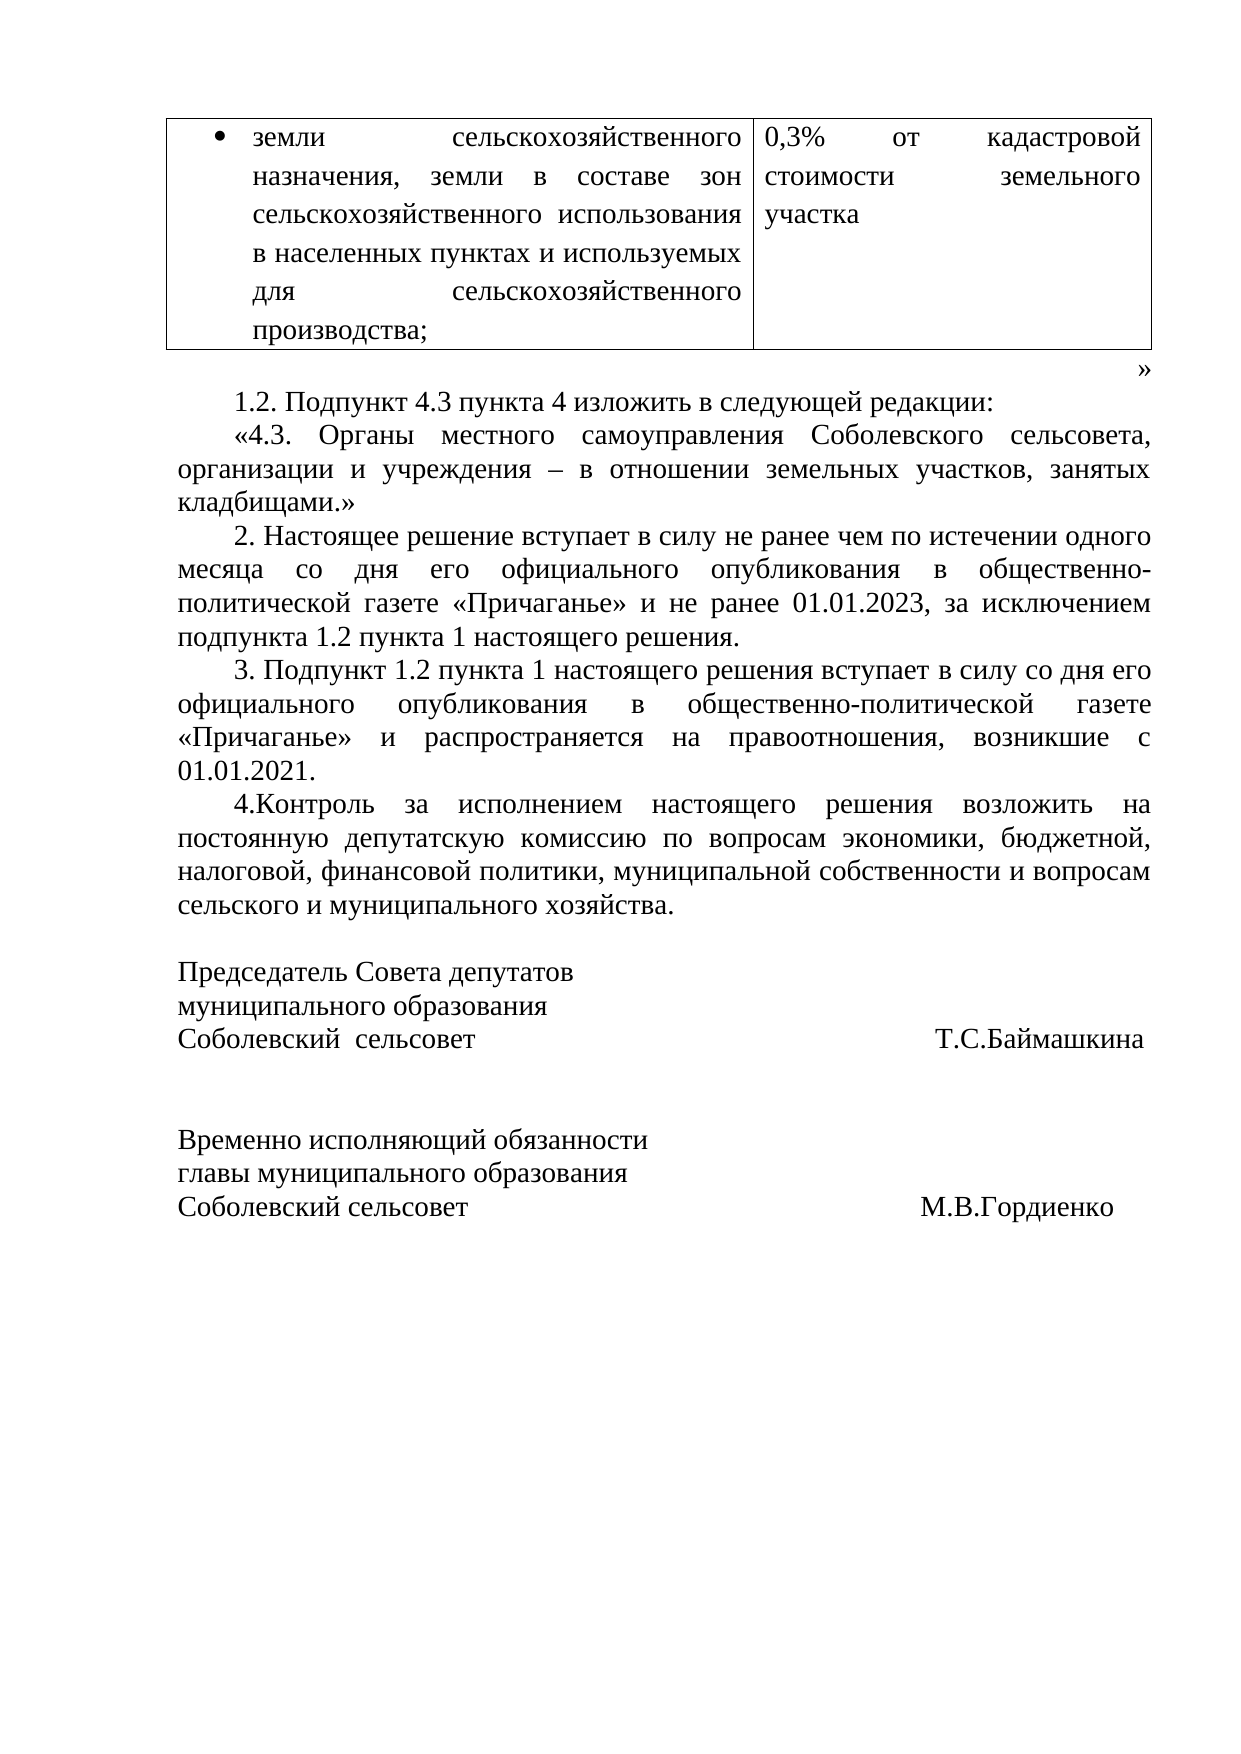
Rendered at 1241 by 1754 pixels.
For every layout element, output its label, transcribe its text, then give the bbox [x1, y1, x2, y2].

text главы муниципального образования [177, 1155, 1152, 1189]
text Соболевский сельсовет Т.С.Баймашкина [177, 1021, 1152, 1055]
table_cell 0,3% от кадастровой стоимости земельного участка [754, 119, 1151, 349]
text 4.Контроль за исполнением настоящего решения возложить на постоянную депутатскую комиссию по вопросам экономики, бюджетной, налоговой, финансовой политики, муниципальной собственности и вопросам сельского и муниципального хозяйства. [177, 786, 1152, 921]
text 3. Подпункт 1.2 пункта 1 настоящего решения вступает в силу со дня его официального опубликования в общественно-политической газете «Причаганье» и распространяется на правоотношения, возникшие с 01.01.2021. [177, 652, 1152, 786]
text «4.3. Органы местного самоуправления Соболевского сельсовета, организации и учреждения – в отношении земельных участков, занятых кладбищами.» [177, 417, 1152, 518]
text » [177, 350, 1152, 384]
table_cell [167, 119, 753, 349]
text Временно исполняющий обязанности [177, 1122, 1152, 1155]
text 1.2. Подпункт 4.3 пункта 4 изложить в следующей редакции: [177, 384, 1152, 417]
text 2. Настоящее решение вступает в силу не ранее чем по истечении одного месяца со дня его официального опубликования в общественно-политической газете «Причаганье» и не ранее 01.01.2023, за исключением подпункта 1.2 пункта 1 настоящего решения. [177, 518, 1152, 652]
text Соболевский сельсовет М.В.Гордиенко [177, 1189, 1152, 1222]
text Председатель Совета депутатов [177, 954, 1152, 988]
text муниципального образования [177, 988, 1152, 1021]
